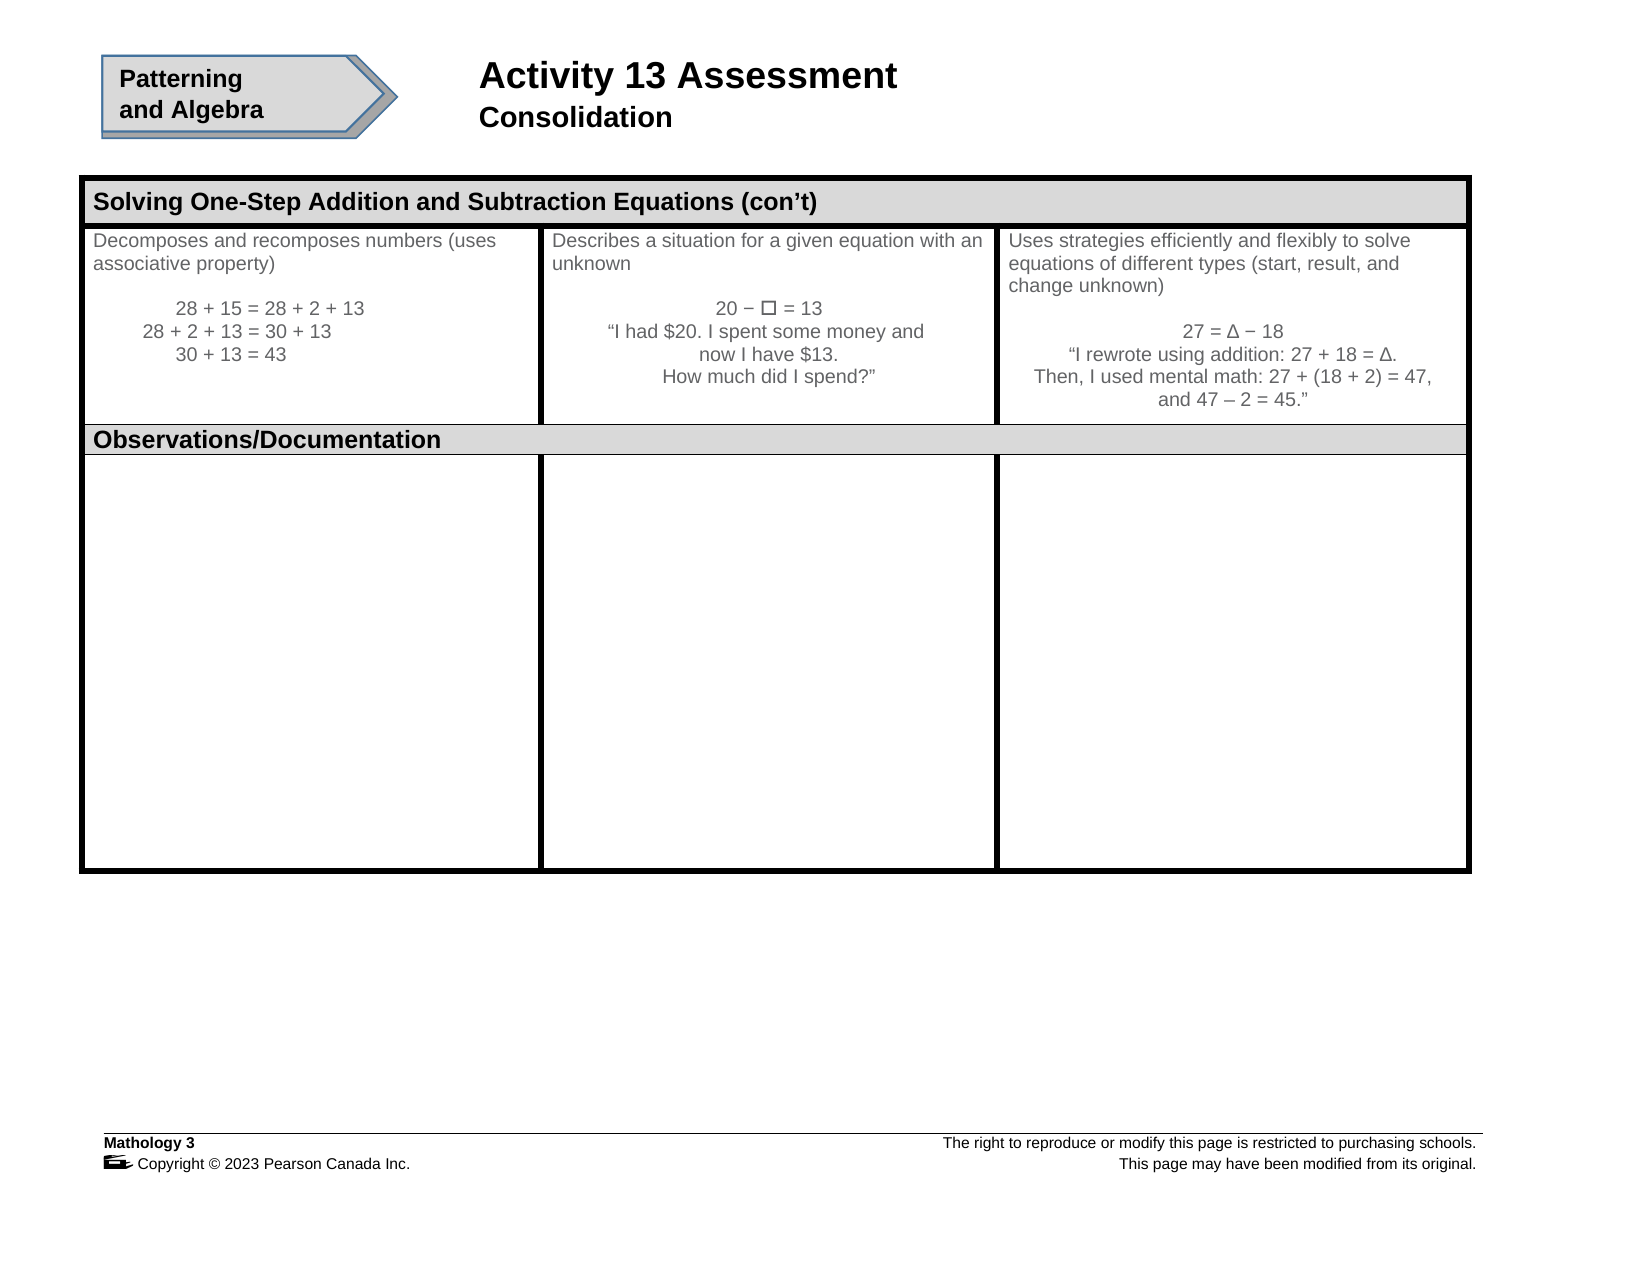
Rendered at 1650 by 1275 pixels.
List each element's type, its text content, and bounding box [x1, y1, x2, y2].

table_cell Observations/Documentation [85, 425, 1466, 454]
picture [103, 1155, 134, 1169]
table_cell [1000, 455, 1466, 868]
table_cell [544, 455, 994, 868]
table_cell Decomposes and recomposes numbers (uses associative property) 28 + 15 = 28 + 2 + 13 28 + 2 + 13 = 30 + 13 30 + 13 = 43 [85, 229, 538, 424]
table_cell Uses strategies efficiently and flexibly to solve equations of different types (start, result, and change unknown) 27 = ∆ − 18 “I rewrote using addition: 27 + 18 = ∆. Then, I used mental math: 27 + (18 + 2) = 47, and 47 – 2 = 45.” [1000, 229, 1466, 424]
table_cell [85, 455, 538, 868]
table_cell Describes a situation for a given equation with an unknown 20 − = 13 “I had $20. I spent some money and now I have $13. How much did I spend?” [544, 229, 994, 424]
table_header Solving One-Step Addition and Subtraction Equations (con’t) [85, 181, 1466, 223]
